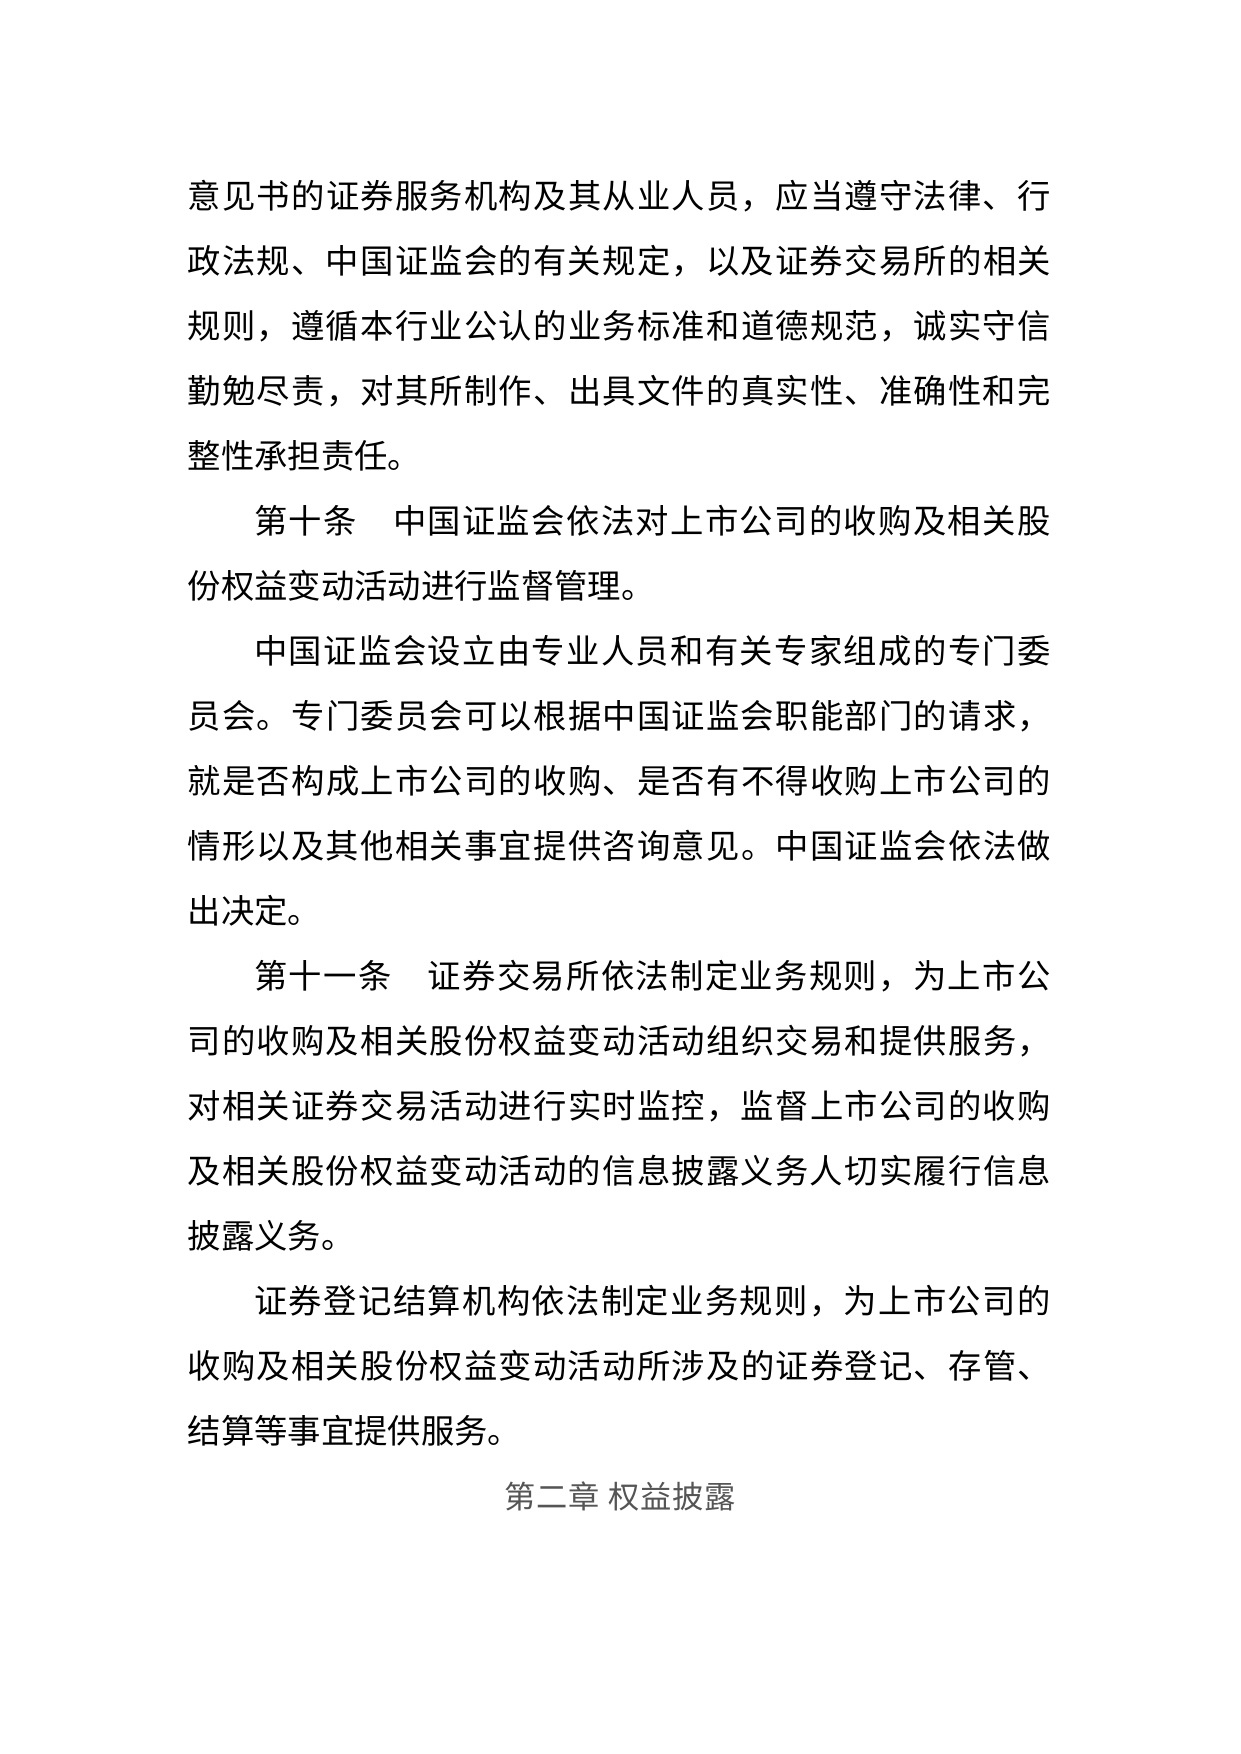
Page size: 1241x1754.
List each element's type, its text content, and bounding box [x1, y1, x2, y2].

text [187, 162, 1053, 487]
text 证券登记结算机构依法制定业务规则，为上市公司的收购及相关股份权益变动活动所涉及的证券登记、存管、结算等事宜提供服务。 [187, 1267, 1053, 1462]
text 第十条 中国证监会依法对上市公司的收购及相关股份权益变动活动进行监督管理。 [187, 487, 1053, 617]
text 中国证监会设立由专业人员和有关专家组成的专门委员会。专门委员会可以根据中国证监会职能部门的请求，就是否构成上市公司的收购、是否有不得收购上市公司的情形以及其他相关事宜提供咨询意见。中国证监会依法做出决定。 [187, 617, 1053, 942]
text 第二章 权益披露 [187, 1462, 1053, 1527]
text 第十一条 证券交易所依法制定业务规则，为上市公司的收购及相关股份权益变动活动组织交易和提供服务，对相关证券交易活动进行实时监控，监督上市公司的收购及相关股份权益变动活动的信息披露义务人切实履行信息披露义务。 [187, 942, 1053, 1267]
